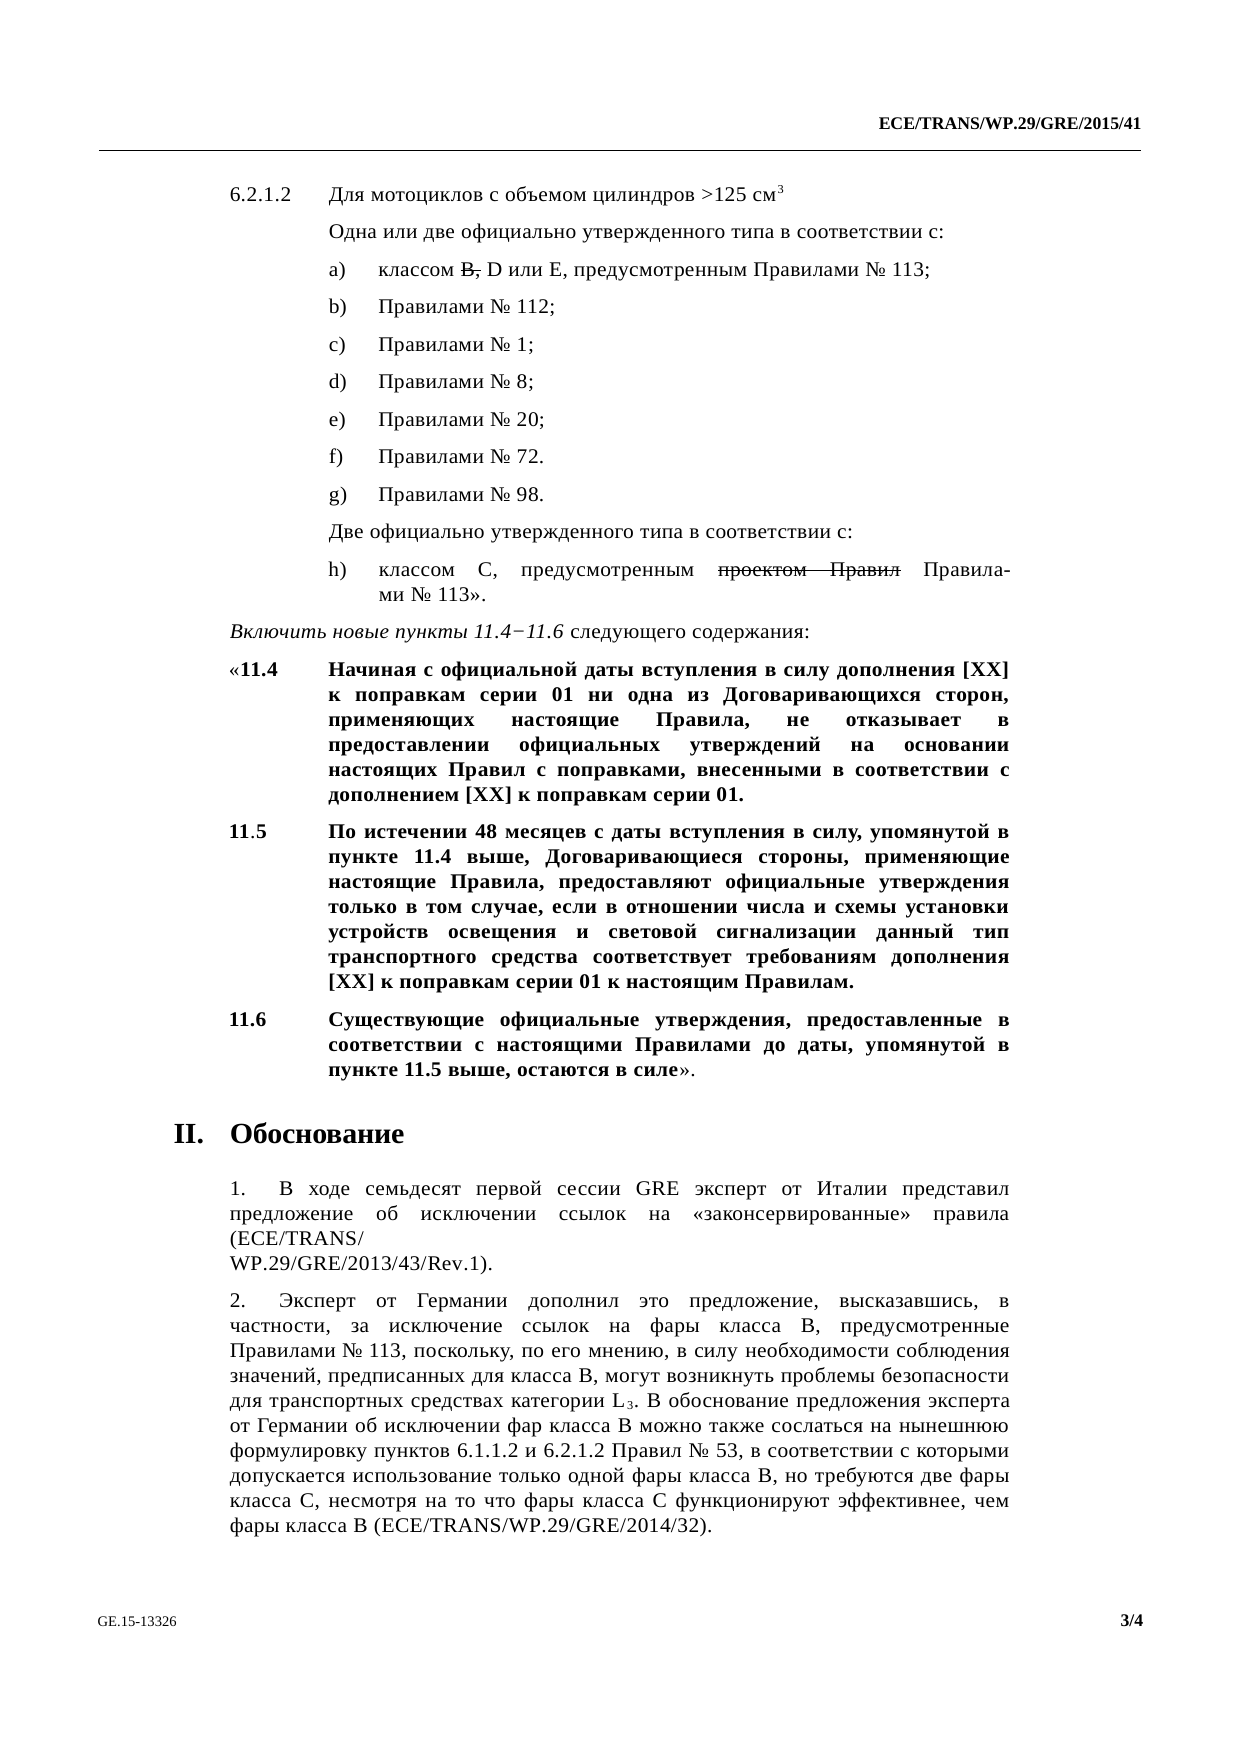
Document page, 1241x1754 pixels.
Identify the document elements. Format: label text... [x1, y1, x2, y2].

text с) Правилами № 1; [229, 331, 1011, 356]
text е) Правилами № 20; [229, 406, 1011, 431]
text 11.5 По истечении 48 месяцев с даты вступления в силу, упомянутой в пункте 11.4 выше, Договаривающиеся стороны, применяющие настоящие Правила, предоставляют официальные утверждения только в том случае, если в отношении числа и схемы установки устройств освещения и световой сигнализации данный тип транспортного средства соответствует требованиям дополнения [ХХ] к поправкам серии 01 к настоящим Правилам. [229, 819, 1011, 994]
text Одна или две официально утвержденного типа в соответствии с: [229, 219, 1011, 244]
text 11.6 Существующие официальные утверждения, предоставленные в соответствии с настоящими Правилами до даты, упомянутой в пункте 11.5 выше, остаются в силе». [229, 1006, 1011, 1081]
text d) Правилами № 8; [229, 369, 1011, 394]
text II. Обоснование [97, 1119, 1011, 1150]
text g) Правилами № 98. [229, 481, 1011, 506]
text f) Правилами № 72. [229, 444, 1011, 469]
text b) Правилами № 112; [229, 294, 1011, 319]
text Включить новые пункты 11.4−11.6 следующего содержания: [229, 619, 1011, 644]
text а) классом B, D или Е, предусмотренным Правилами № 113; [229, 256, 1011, 281]
text «11.4 Начиная с официальной даты вступления в силу дополнения [ХХ] к поправкам серии 01 ни одна из Договаривающихся сторон, применяющих настоящие Правила, не отказывает в предоставлении официальных утверждений на основании настоящих Правил с поправками, внесенными в соответствии с дополнением [ХХ] к поправкам серии 01. [229, 656, 1011, 806]
text 6.2.1.2 Для мотоциклов с объемом цилиндров >125 см3 [229, 181, 1011, 206]
text Две официально утвержденного типа в соответствии с: [229, 519, 1011, 544]
text 2. Эксперт от Германии дополнил это предложение, высказавшись, в частности, за исключение ссылок на фары класса B, предусмотренные Правилами № 113, поскольку, по его мнению, в силу необходимости соблюдения значений, предписанных для класса В, могут возникнуть проблемы безопасности для транспортных средствах категории L3. В обоснование предложения эксперта от Германии об исключении фар класса В можно также сослаться на нынешнюю формулировку пунктов 6.1.1.2 и 6.2.1.2 Правил № 53, в соответствии с которыми допускается использование только одной фары класса В, но требуются две фары класса С, несмотря на то что фары класса С функционируют эффективнее, чем фары класса В (ECE/TRANS/WP.29/GRE/2014/32). [229, 1288, 1011, 1538]
text 1. В ходе семьдесят первой сессии GRE эксперт от Италии представил предложение об исключении ссылок на «законсервированные» правила (ECE/TRANS/ WP.29/GRE/2013/43/Rev.1). [229, 1175, 1011, 1275]
text h) классом С, предусмотренным проектом Правил Правила- ми № 113». [229, 556, 1011, 606]
